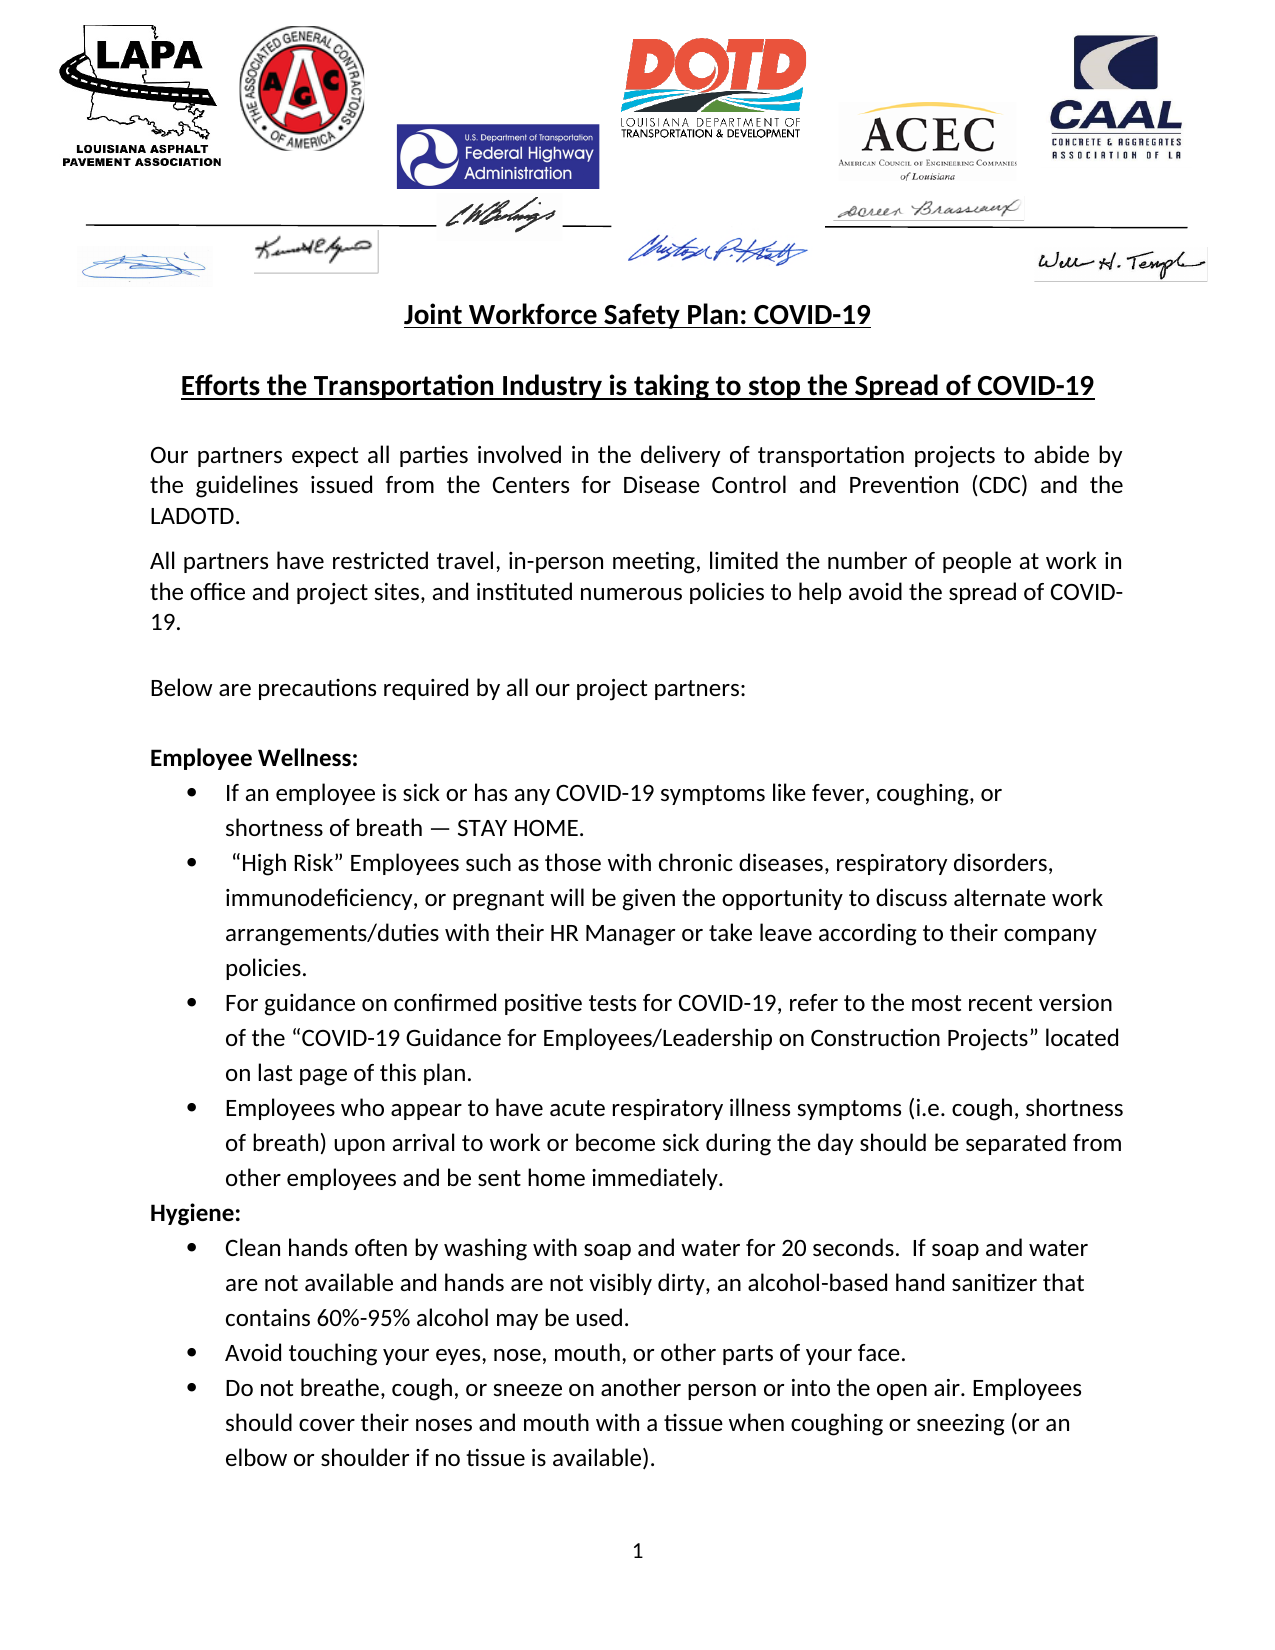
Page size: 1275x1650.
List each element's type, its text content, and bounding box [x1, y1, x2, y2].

picture [59, 25, 221, 166]
text All partners have restricted travel, in-person meeting, limited the number of people at work in the office and project sites, and instituted numerous policies to help avoid the spread of COVID-19. [150, 546, 1125, 637]
picture [611, 217, 825, 267]
text Our partners expect all parties involved in the delivery of transportation projects to abide by the guidelines issued from the Centers for Disease Control and Prevention (CDC) and the LADOTD. [150, 439, 1125, 530]
picture [833, 196, 1025, 221]
text Employee Wellness: [150, 742, 1125, 773]
list Clean hands often by washing with soap and water for 20 seconds. If soap and water are not available and hands are not visibly dirty, an alcohol-based hand sanitizer that contains 60%-95% alcohol may be used. [187, 1232, 1125, 1333]
picture [396, 120, 600, 189]
list Do not breathe, cough, or sneeze on another person or into the open air. Employees should cover their noses and mouth with a tissue when coughing or sneezing (or an elbow or shoulder if no tissue is available). [187, 1372, 1125, 1473]
picture [1034, 247, 1208, 282]
list If an employee is sick or has any COVID-19 symptoms like fever, coughing, or shortness of breath — STAY HOME. [187, 777, 1101, 843]
picture [239, 26, 365, 151]
text Joint Workforce Safety Plan: COVID-19 [150, 296, 1125, 332]
picture [1040, 26, 1193, 168]
text Efforts the Transportation Industry is taking to stop the Spread of COVID-19 [150, 367, 1125, 403]
list Employees who appear to have acute respiratory illness symptoms (i.e. cough, shortness of breath) upon arrival to work or become sick during the day should be separated from other employees and be sent home immediately. [187, 1092, 1125, 1193]
list Avoid touching your eyes, nose, mouth, or other parts of your face. [187, 1337, 1125, 1368]
picture [254, 230, 380, 275]
list For guidance on confirmed positive tests for COVID-19, refer to the most recent version of the “COVID-19 Guidance for Employees/Leadership on Construction Projects” located on last page of this plan. [187, 987, 1125, 1088]
picture [77, 246, 213, 287]
picture [838, 102, 1017, 181]
text Hygiene: [150, 1197, 1125, 1228]
picture [620, 35, 807, 140]
text Below are precautions required by all our project partners: [150, 672, 1125, 703]
picture [436, 193, 563, 241]
list “High Risk” Employees such as those with chronic diseases, respiratory disorders, immunodeficiency, or pregnant will be given the opportunity to discuss alternate work arrangements/duties with their HR Manager or take leave according to their company policies. [187, 847, 1125, 983]
